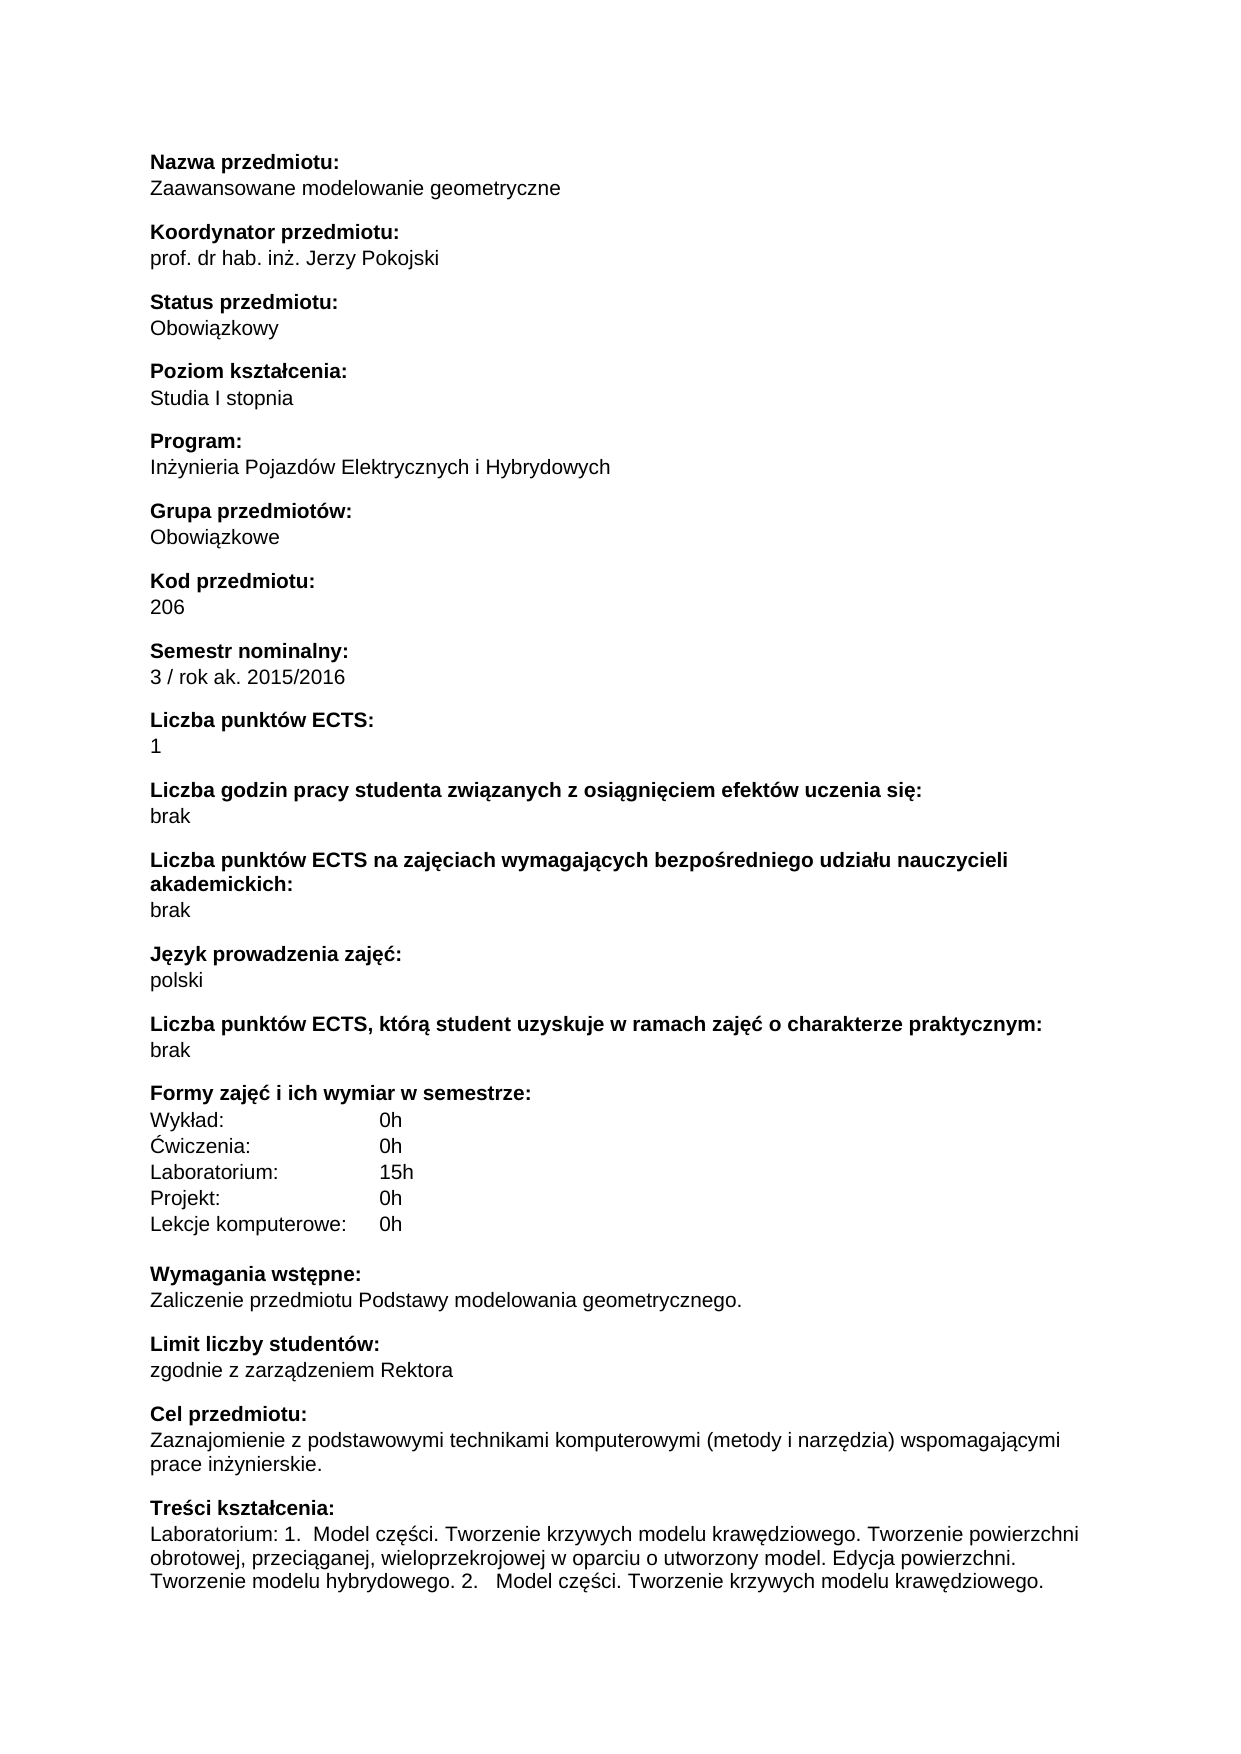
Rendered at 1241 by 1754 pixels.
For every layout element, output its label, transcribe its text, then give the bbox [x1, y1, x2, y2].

text Semestr nominalny: [150, 638, 1090, 662]
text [150, 1521, 1090, 1593]
text Nazwa przedmiotu: [150, 150, 1090, 174]
text prof. dr hab. inż. Jerzy Pokojski [150, 246, 1090, 270]
table_cell Ćwiczenia: [140, 1134, 367, 1158]
table_cell Projekt: [140, 1186, 367, 1210]
table_header Wykład: [140, 1108, 367, 1132]
table_cell Lekcje komputerowe: [140, 1212, 367, 1236]
text Cel przedmiotu: [150, 1402, 1090, 1426]
text Program: [150, 429, 1090, 453]
text Liczba godzin pracy studenta związanych z osiągnięciem efektów uczenia się: [150, 778, 1090, 802]
text 1 [150, 734, 1090, 758]
text Treści kształcenia: [150, 1495, 1090, 1519]
table_cell 0h [369, 1210, 597, 1236]
text 206 [150, 595, 1090, 619]
table_cell Laboratorium: [140, 1160, 367, 1184]
text brak [150, 1037, 1090, 1061]
text Inżynieria Pojazdów Elektrycznych i Hybrydowych [150, 455, 1090, 479]
text Obowiązkowy [150, 316, 1090, 339]
text Formy zajęć i ich wymiar w semestrze: [150, 1081, 1090, 1105]
text Liczba punktów ECTS na zajęciach wymagających bezpośredniego udziału nauczycieli akademickich: [150, 848, 1090, 896]
text Limit liczby studentów: [150, 1332, 1090, 1356]
text Poziom kształcenia: [150, 359, 1090, 383]
table_header 0h [369, 1108, 597, 1132]
text Studia I stopnia [150, 385, 1090, 409]
text Liczba punktów ECTS, którą student uzyskuje w ramach zajęć o charakterze praktycznym: [150, 1011, 1090, 1035]
text Status przedmiotu: [150, 289, 1090, 313]
text Zaliczenie przedmiotu Podstawy modelowania geometrycznego. [150, 1288, 1090, 1312]
text Wymagania wstępne: [150, 1262, 1090, 1286]
text Zaznajomienie z podstawowymi technikami komputerowymi (metody i narzędzia) wspomagającymi prace inżynierskie. [150, 1428, 1090, 1476]
text Obowiązkowe [150, 525, 1090, 549]
text Język prowadzenia zajęć: [150, 942, 1090, 966]
table_cell 15h [369, 1158, 597, 1184]
text Liczba punktów ECTS: [150, 708, 1090, 732]
text Grupa przedmiotów: [150, 499, 1090, 523]
table_cell 0h [369, 1184, 597, 1210]
text Zaawansowane modelowanie geometryczne [150, 176, 1090, 200]
text zgodnie z zarządzeniem Rektora [150, 1358, 1090, 1382]
table_cell 0h [369, 1132, 597, 1158]
text Koordynator przedmiotu: [150, 220, 1090, 244]
text polski [150, 968, 1090, 992]
text Kod przedmiotu: [150, 569, 1090, 593]
text brak [150, 804, 1090, 828]
text 3 / rok ak. 2015/2016 [150, 664, 1090, 688]
text brak [150, 898, 1090, 922]
